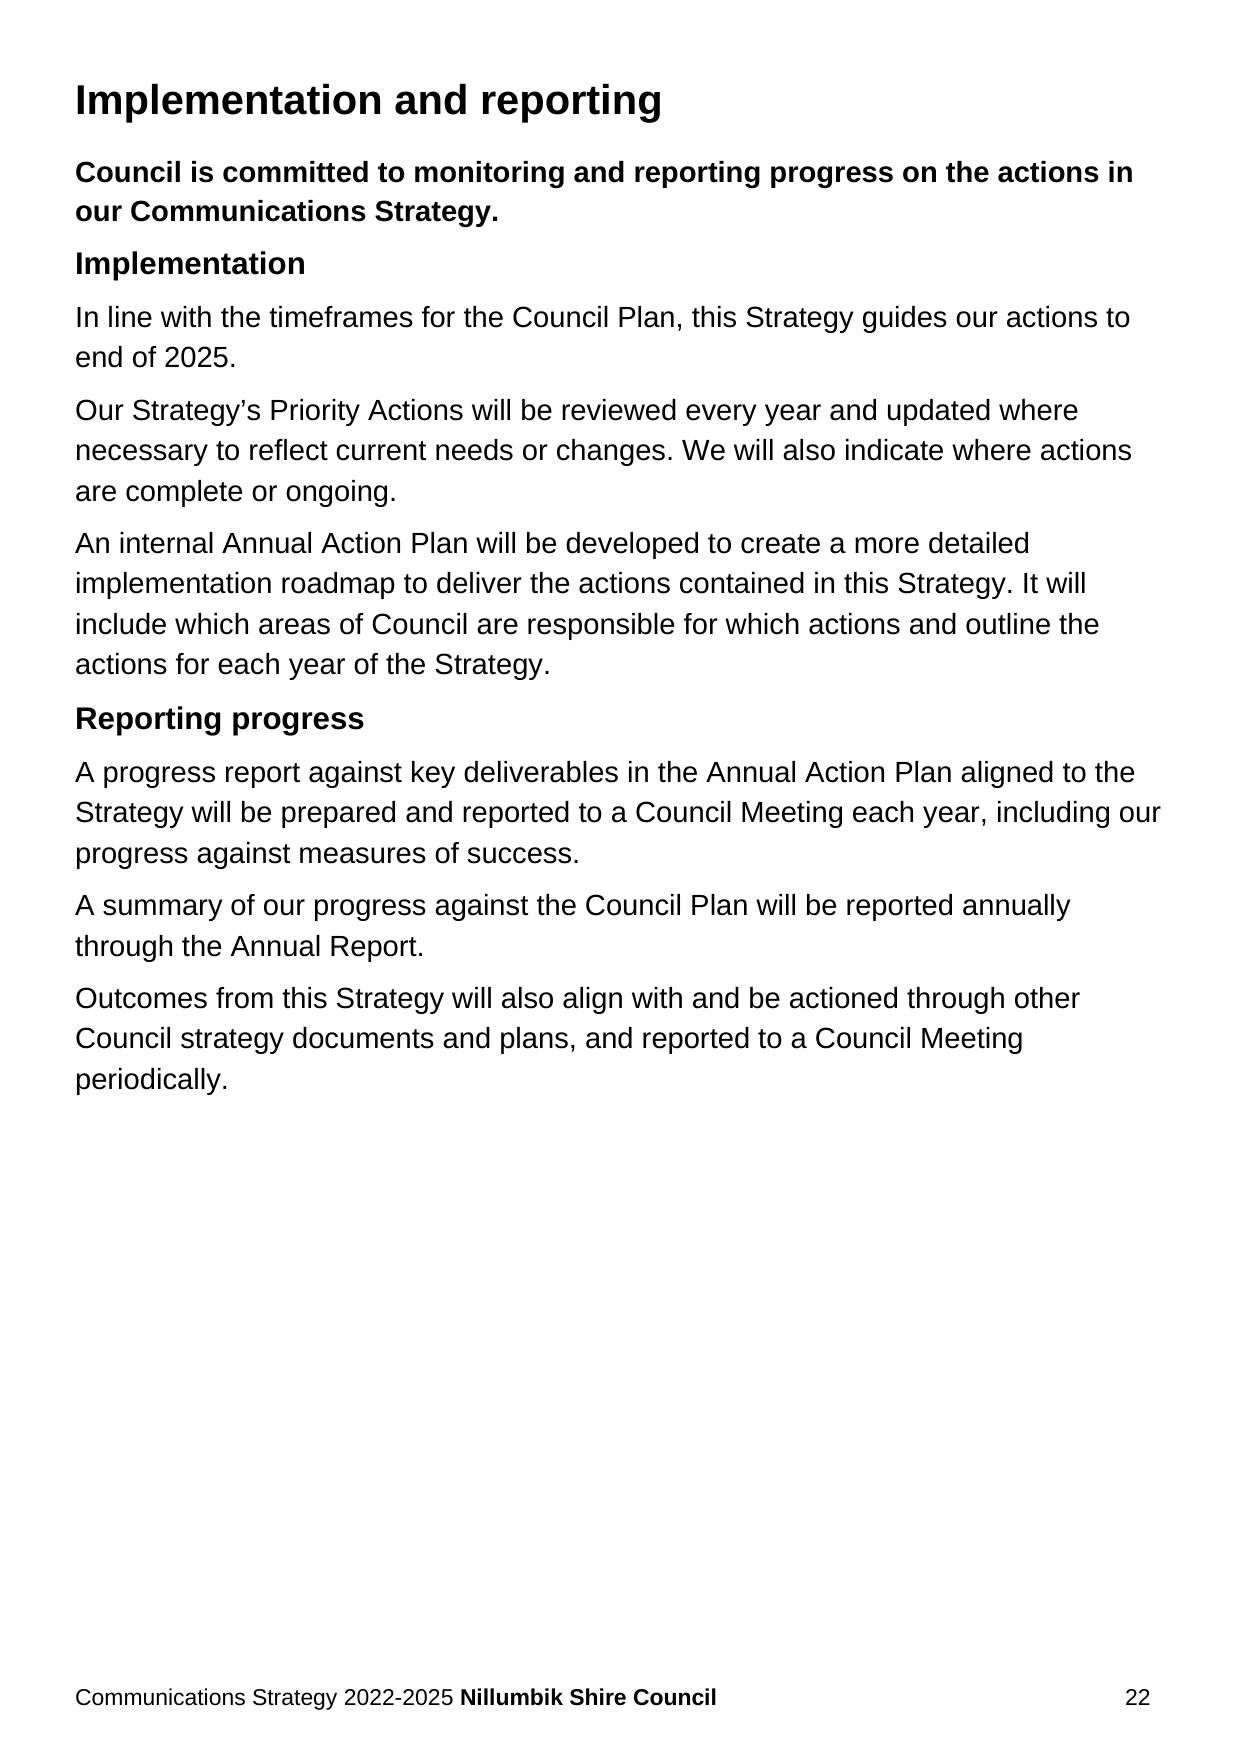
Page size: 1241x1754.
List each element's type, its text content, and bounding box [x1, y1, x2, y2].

text A progress report against key deliverables in the Annual Action Plan aligned to the Strategy will be prepared and reported to a Council Meeting each year, including our progress against measures of success. [75, 755, 1165, 869]
text A summary of our progress against the Council Plan will be reported annually through the Annual Report. [75, 888, 1165, 962]
subtitle Implementation and reporting [75, 75, 1165, 123]
subtitle Reporting progress [75, 700, 1165, 736]
text In line with the timeframes for the Council Plan, this Strategy guides our actions to end of 2025. [75, 300, 1165, 374]
subtitle Implementation [75, 245, 1165, 281]
text Our Strategy’s Priority Actions will be reviewed every year and updated where necessary to reflect current needs or changes. We will also indicate where actions are complete or ongoing. [75, 393, 1165, 507]
text An internal Annual Action Plan will be developed to create a more detailed implementation roadmap to deliver the actions contained in this Strategy. It will include which areas of Council are responsible for which actions and outline the actions for each year of the Strategy. [75, 526, 1165, 681]
text Outcomes from this Strategy will also align with and be actioned through other Council strategy documents and plans, and reported to a Council Meeting periodically. [75, 981, 1165, 1095]
text Council is committed to monitoring and reporting progress on the actions in our Communications Strategy. [75, 155, 1165, 227]
